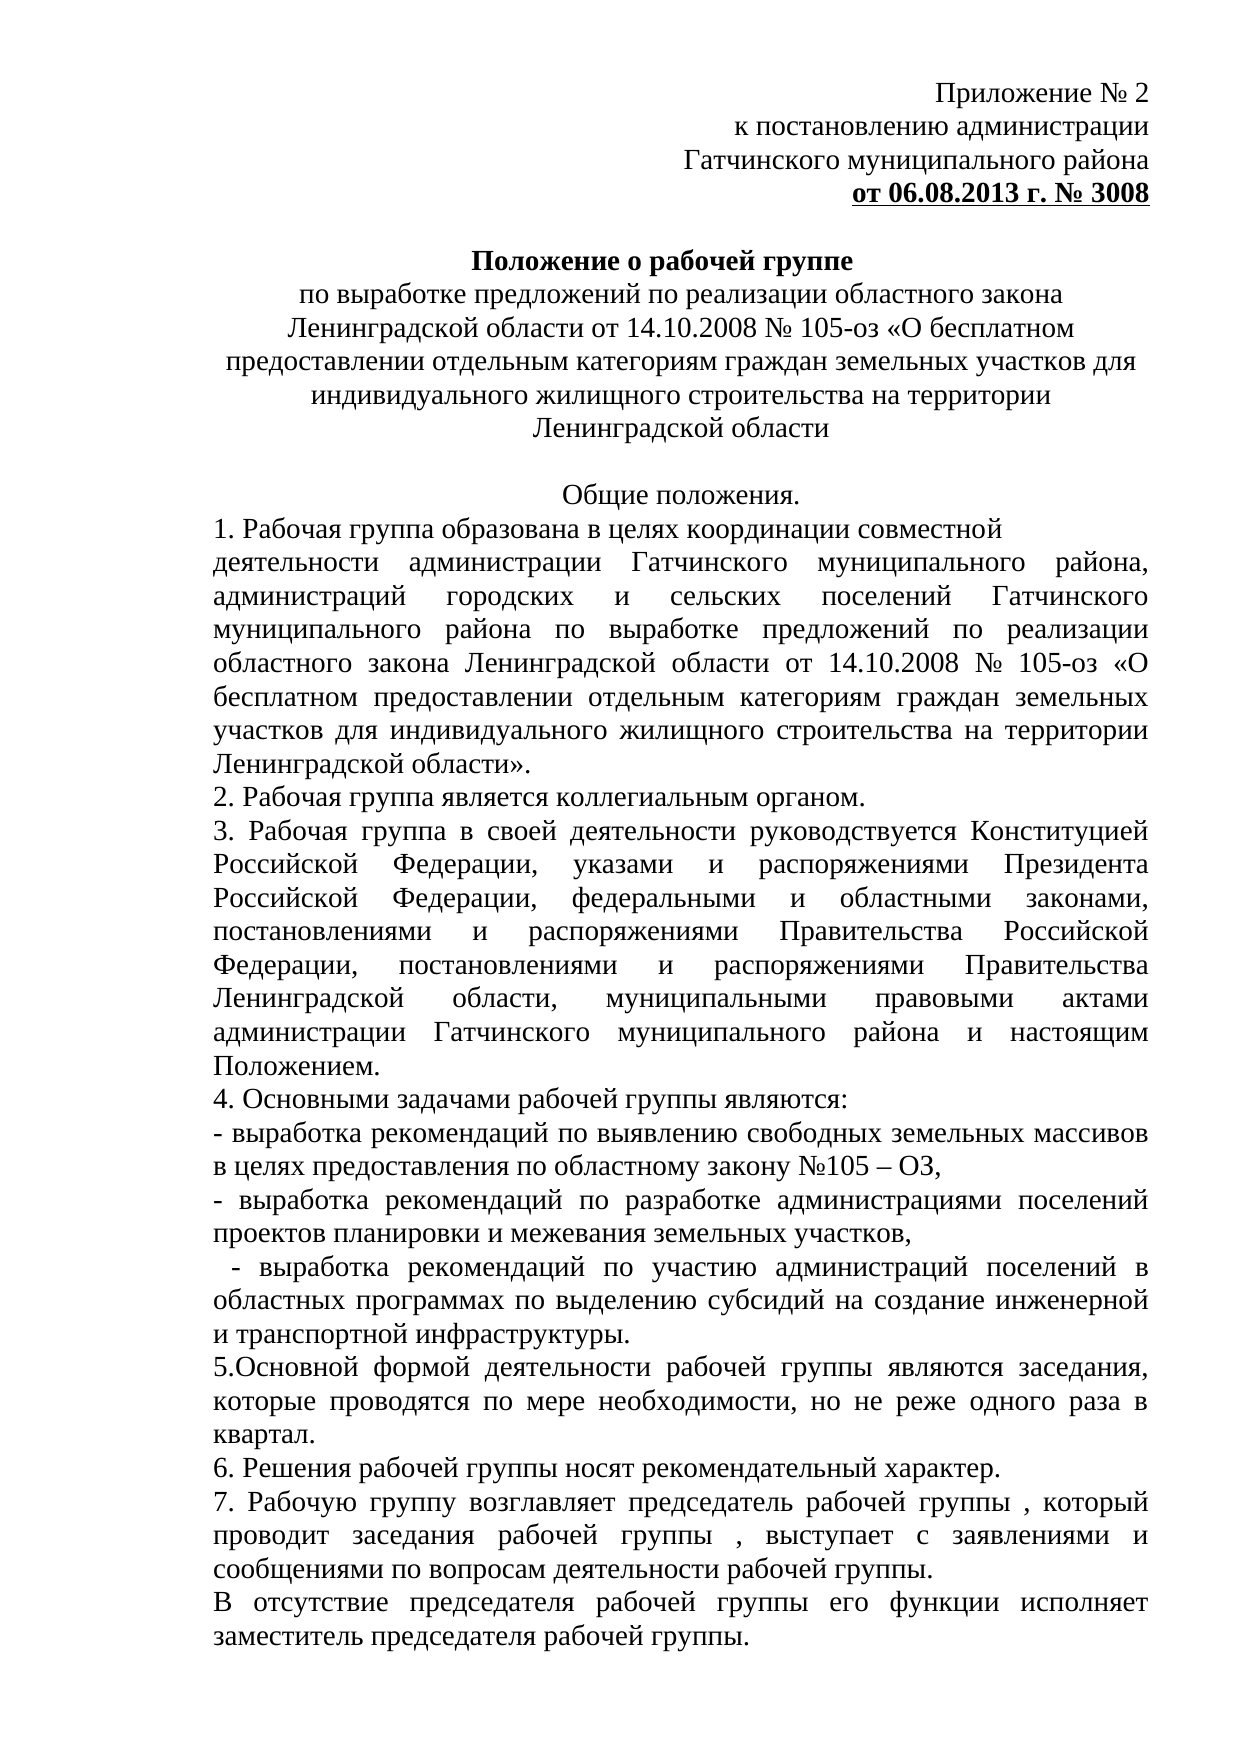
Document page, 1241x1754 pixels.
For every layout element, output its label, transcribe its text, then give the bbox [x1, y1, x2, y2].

text 5.Основной формой деятельности рабочей группы являются заседания, которые проводятся по мере необходимости, но не реже одного раза в квартал. [213, 1349, 1149, 1450]
text - выработка рекомендаций по разработке администрациями поселений проектов планировки и межевания земельных участков, [213, 1182, 1149, 1249]
text 4. Основными задачами рабочей группы являются: [213, 1081, 1149, 1115]
text 3. Рабочая группа в своей деятельности руководствуется Конституцией Российской Федерации, указами и распоряжениями Президента Российской Федерации, федеральными и областными законами, постановлениями и распоряжениями Правительства Российской Федерации, постановлениями и распоряжениями Правительства Ленинградской области, муниципальными правовыми актами администрации Гатчинского муниципального района и настоящим Положением. [213, 813, 1149, 1081]
text по выработке предложений по реализации областного закона Ленинградской области от 14.10.2008 № 105-оз «О бесплатном предоставлении отдельным категориям граждан земельных участков для индивидуального жилищного строительства на территории Ленинградской области [213, 276, 1149, 444]
text к постановлению администрации [175, 108, 1149, 142]
text Общие положения. [213, 477, 1149, 511]
text - выработка рекомендаций по участию администраций поселений в областных программах по выделению субсидий на создание инженерной и транспортной инфраструктуры. [213, 1249, 1149, 1349]
text - выработка рекомендаций по выявлению свободных земельных массивов в целях предоставления по областному закону №105 – ОЗ, [213, 1115, 1149, 1182]
text от 06.08.2013 г. № 3008 [175, 176, 1149, 209]
text 6. Решения рабочей группы носят рекомендательный характер. [213, 1450, 1149, 1484]
text 1. Рабочая группа образована в целях координации совместно й деятельности администрации Гатчинского муниципального района, администраций городских и сельских поселений Гатчинского муниципального района по выработке предложений по реализации областного закона Ленинградской области от 14.10.2008 № 105-оз «О бесплатном предоставлении отдельным категориям граждан земельных участков для индивидуального жилищного строительства на территории Ленинградской области». [213, 511, 1149, 779]
text Положение о рабочей группе [175, 243, 1149, 276]
text 2. Рабочая группа является коллегиальным органом. [213, 779, 1149, 813]
text В отсутствие председателя рабочей группы его функции исполняет заместитель председателя рабочей группы. [213, 1584, 1149, 1651]
text Гатчинского муниципального района [175, 142, 1149, 176]
text 7. Рабочую группу возглавляет председатель рабочей группы , который проводит заседания рабочей группы , выступает с заявлениями и сообщениями по вопросам деятельности рабочей группы. [213, 1484, 1149, 1584]
text Приложение № 2 [175, 75, 1149, 108]
